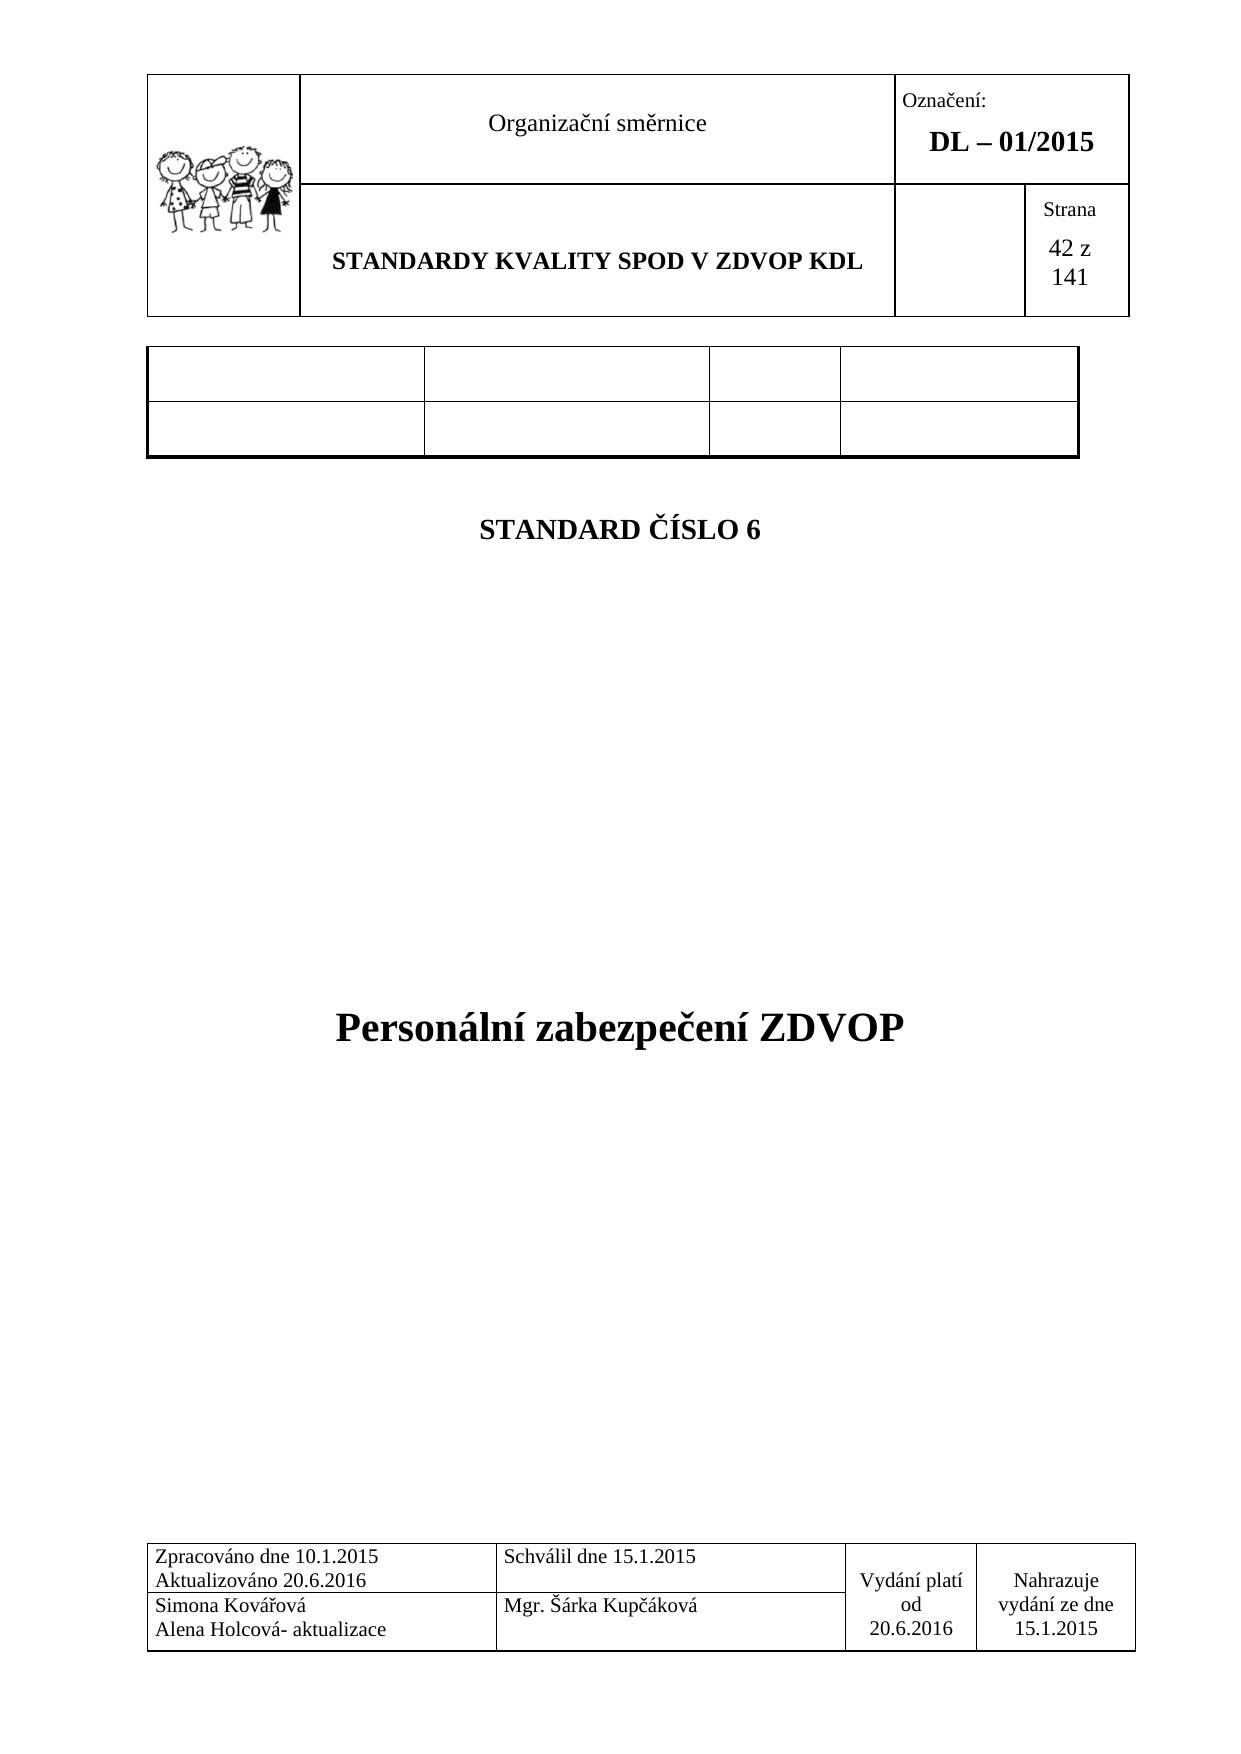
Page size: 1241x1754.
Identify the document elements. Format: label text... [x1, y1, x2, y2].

table_cell [710, 402, 840, 455]
table_cell [841, 347, 1077, 401]
table_cell [149, 347, 424, 401]
text STANDARD ČÍSLO 6 [148, 512, 1093, 546]
table_cell [425, 402, 709, 455]
table_cell [841, 402, 1077, 455]
picture [155, 146, 293, 233]
table_cell [149, 402, 424, 455]
table_cell [425, 347, 709, 401]
table_cell [710, 347, 840, 401]
text Personální zabezpečení ZDVOP [148, 1002, 1093, 1050]
